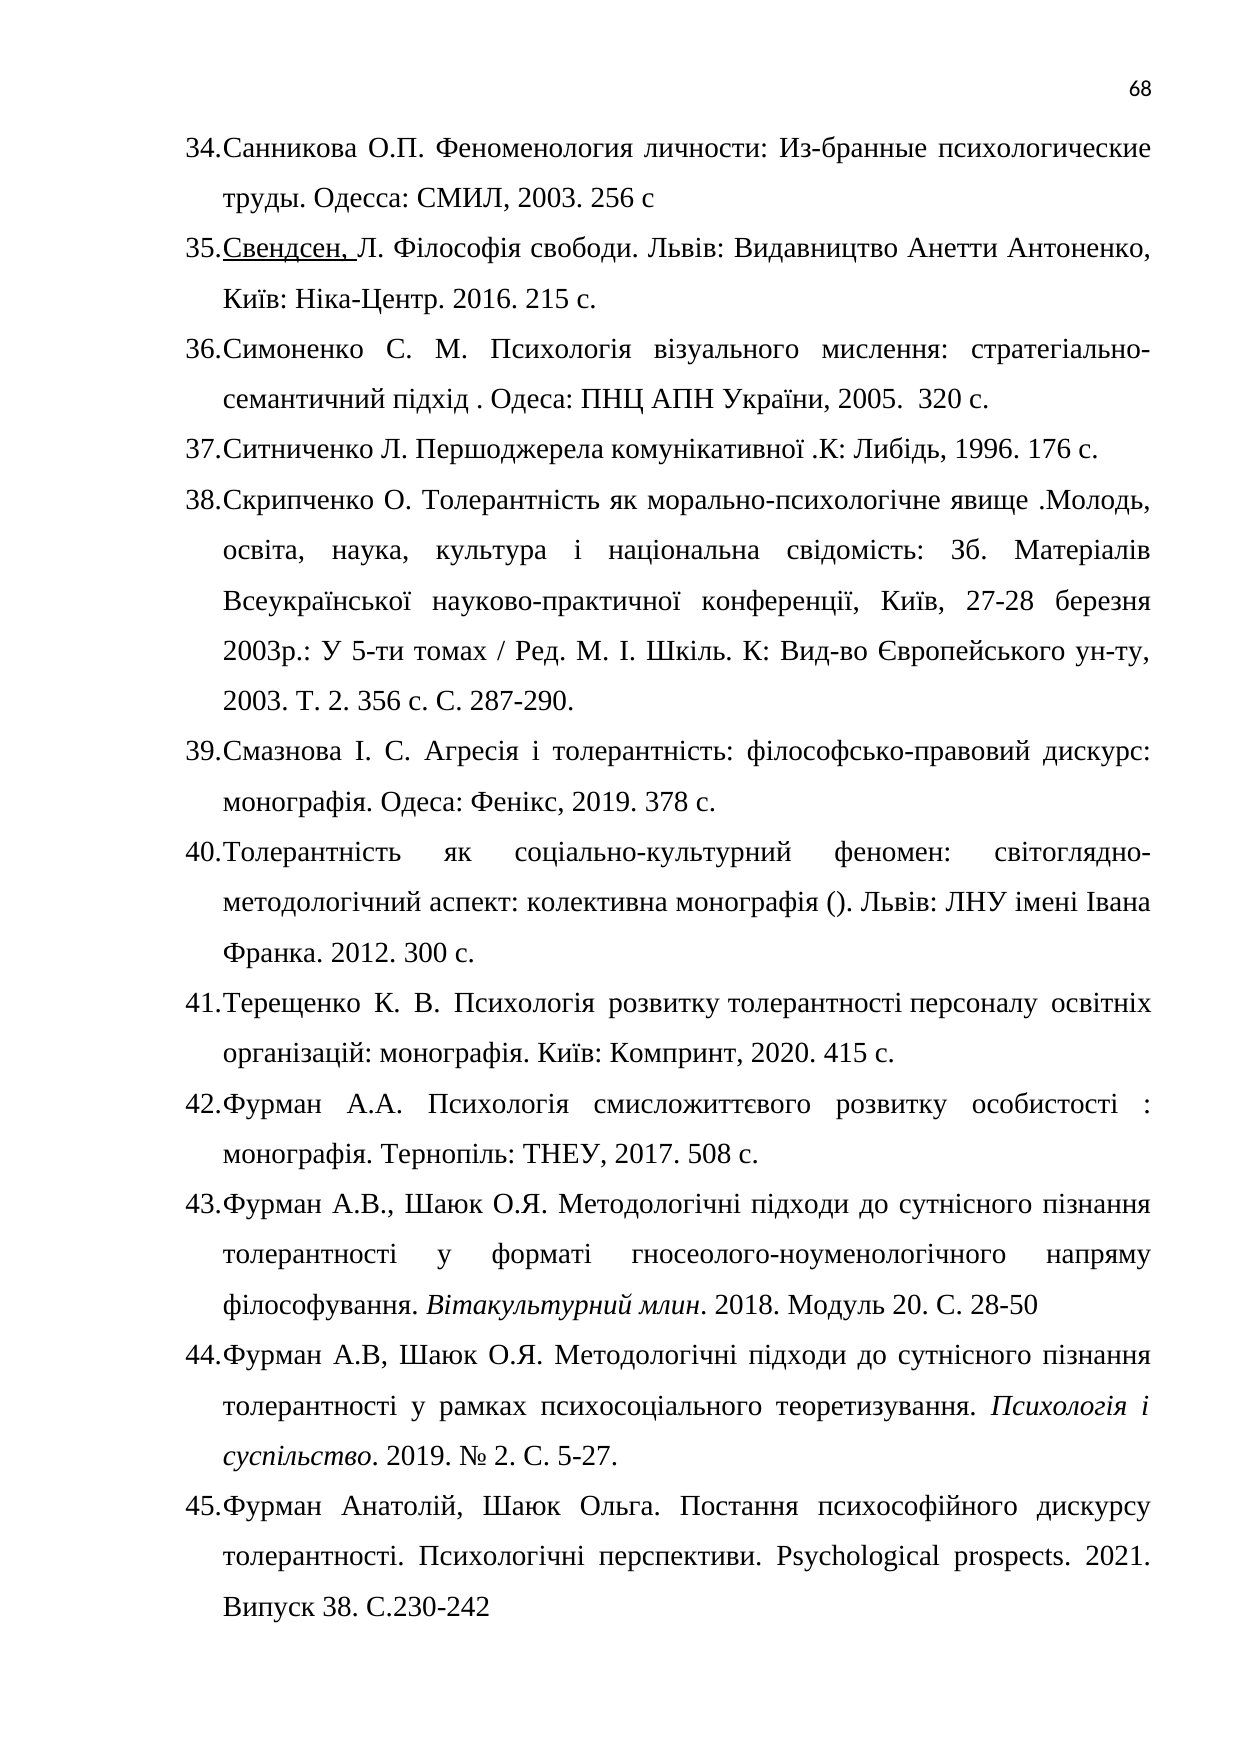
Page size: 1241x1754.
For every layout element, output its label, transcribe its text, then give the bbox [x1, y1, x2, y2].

list Смазнова І. С. Агресія і толерантність: філософсько-правовий дискурс: монографія. Одеса: Фенікс, 2019. 378 с. [185, 733, 1152, 817]
list Фурман А.В, Шаюк О.Я. Методологічні підходи до сутнісного пізнання толерантності у рамках психосоціального теоретизування. Психологія і суспільство. 2019. № 2. С. 5-27. [185, 1337, 1152, 1471]
list Фурман А.А. Психологія смисложиттєвого розвитку особистості : монографія. Тернопіль: ТНЕУ, 2017. 508 с. [185, 1086, 1152, 1169]
list Скрипченко О. Толерантність як морально-психологічне явище .Молодь, освіта, наука, культура і національна свідомість: Зб. Матеріалів Всеукраїнської науково-практичної конференції, Київ, 27-28 березня 2003р.: У 5-ти томах / Ред. М. І. Шкіль. К: Вид-во Європейського ун-ту, 2003. Т. 2. 356 с. С. 287-290. [185, 482, 1152, 717]
list Симоненко С. М. Психологія візуального мислення: стратегіально-семантичний підхід . Одеса: ПНЦ АПН України, 2005. 320 с. [185, 331, 1152, 415]
list Толерантність як соціально-культурний феномен: світоглядно-методологічний аспект: колективна монографія (). Львів: ЛНУ імені Івана Франка. 2012. 300 c. [185, 834, 1152, 968]
list Фурман А.В., Шаюк О.Я. Методологічні підходи до сутнісного пізнання толерантності у форматі гносеолого-ноуменологічного напряму філософування. Вітакультурний млин. 2018. Модуль 20. С. 28-50 [185, 1186, 1152, 1321]
list Ситниченко Л. Першоджерела комунікативної .К: Либідь, 1996. 176 с. [185, 432, 1152, 465]
list Свендсен, Л. Філософія свободи. Львів: Видавництво Анетти Антоненко, Київ: Ніка-Центр. 2016. 215 с. [185, 230, 1152, 314]
list Санникова О.П. Феноменология личности: Из-бранные психологические труды. Одесса: СМИЛ, 2003. 256 с [185, 130, 1152, 214]
list Терещенко К. В. Психологія розвитку толерантності персоналу освітніх організацій: монографія. Київ: Компринт, 2020. 415 с. [185, 985, 1152, 1069]
list Фурман Анатолій, Шаюк Ольга. Постання психософійного дискурсу толерантності. Психологічні перспективи. Psychological prospects. 2021. Випуск 38. С.230-242 [185, 1488, 1152, 1622]
